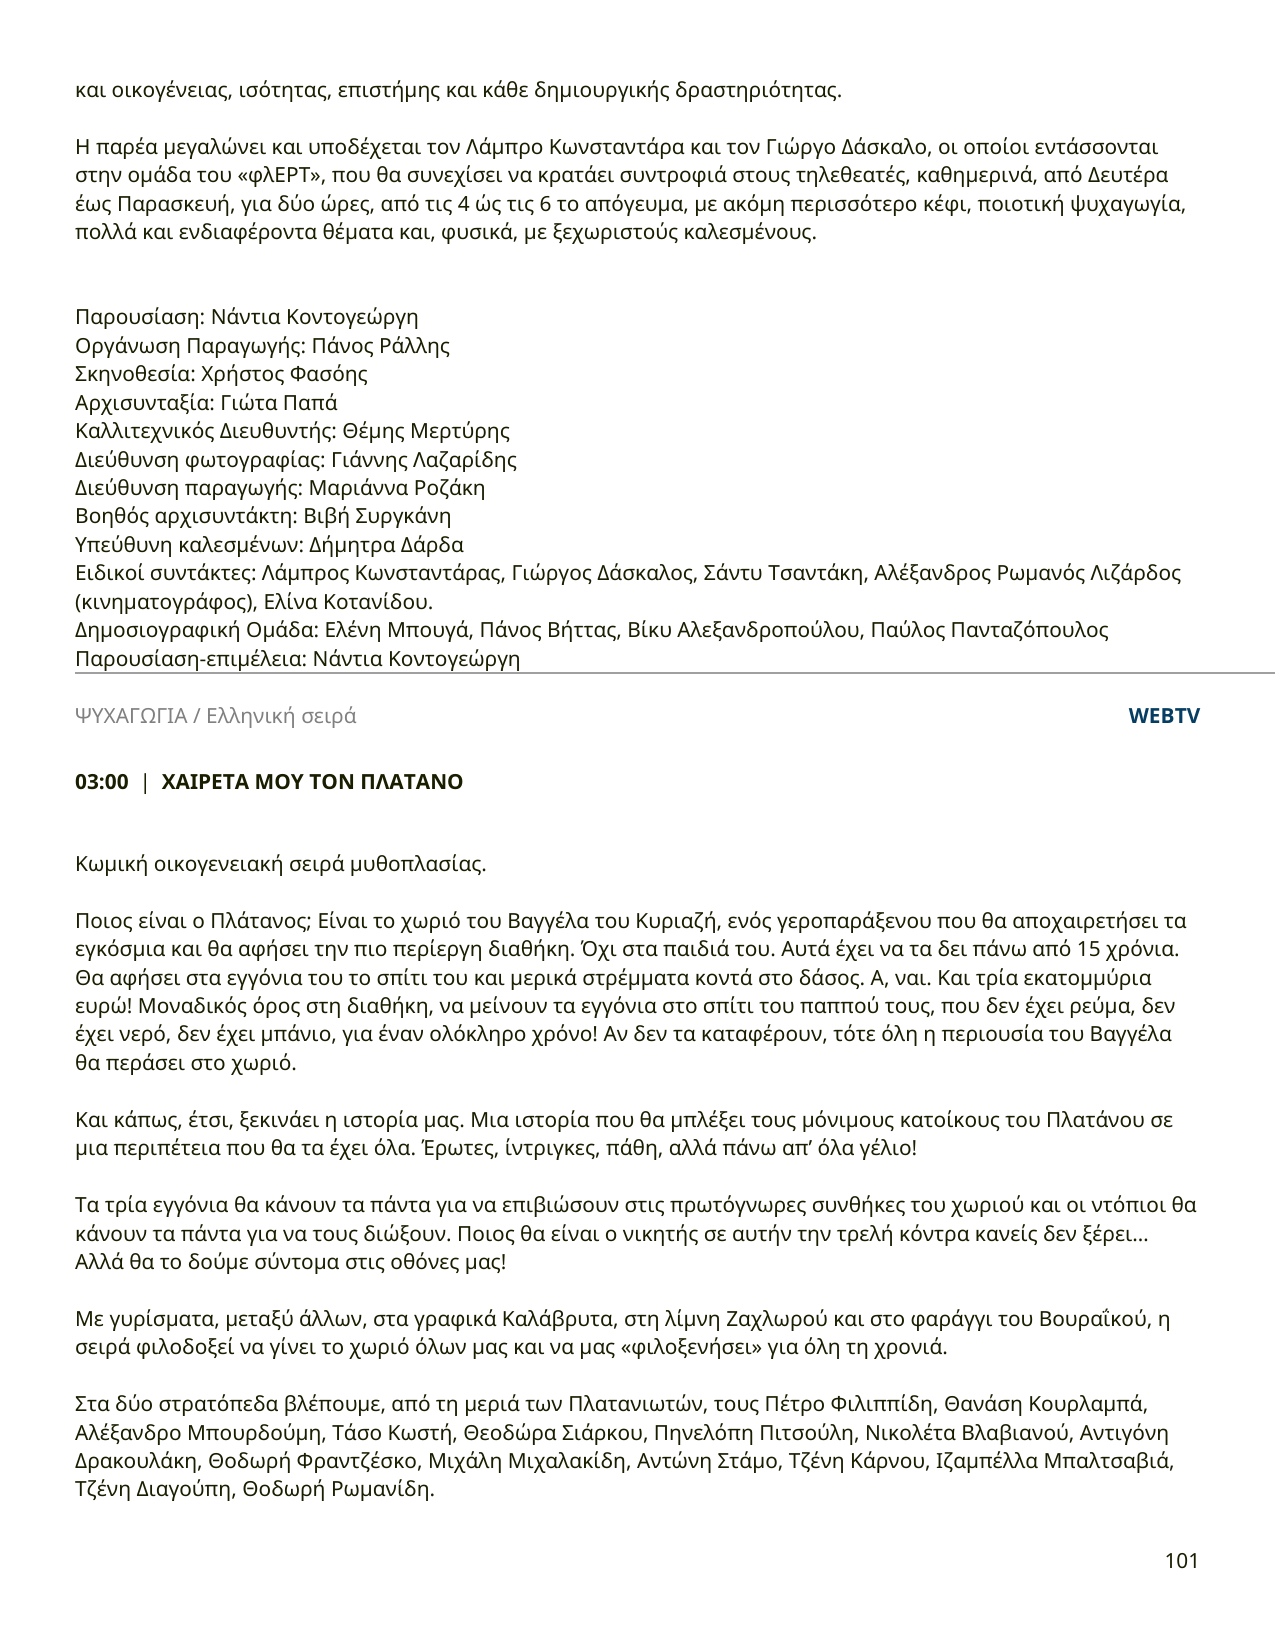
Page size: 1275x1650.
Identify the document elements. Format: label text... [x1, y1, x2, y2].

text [75, 75, 1200, 246]
text 03:00 | ΧΑΙΡΕΤΑ ΜΟΥ ΤΟΝ ΠΛΑΤΑΝΟ [75, 729, 1200, 824]
table_header WEBTV [638, 701, 1200, 729]
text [75, 849, 1200, 1531]
table_header ΨΥΧΑΓΩΓΙΑ / Ελληνική σειρά [75, 701, 637, 729]
text Παρουσίαση: Νάντια Κοντογεώργη Οργάνωση Παραγωγής: Πάνος Ράλλης Σκηνοθεσία: Χρήστος Φασόης Αρχισυνταξία: Γιώτα Παπά Καλλιτεχνικός Διευθυντής: Θέμης Μερτύρης Διεύθυνση φωτογραφίας: Γιάννης Λαζαρίδης Διεύθυνση παραγωγής: Μαριάννα Ροζάκη Βοηθός αρχισυντάκτη: Βιβή Συργκάνη Υπεύθυνη καλεσμένων: Δήμητρα Δάρδα Ειδικοί συντάκτες: Λάμπρος Κωνσταντάρας, Γιώργος Δάσκαλος, Σάντυ Τσαντάκη, Αλέξανδρος Ρωμανός Λιζάρδος (κινηματογράφος), Ελίνα Κοτανίδου. Δημοσιογραφική Ομάδα: Ελένη Μπουγά, Πάνος Βήττας, Βίκυ Αλεξανδροπούλου, Παύλος Πανταζόπουλος Παρουσίαση-επιμέλεια: Νάντια Κοντογεώργη [75, 246, 1200, 672]
